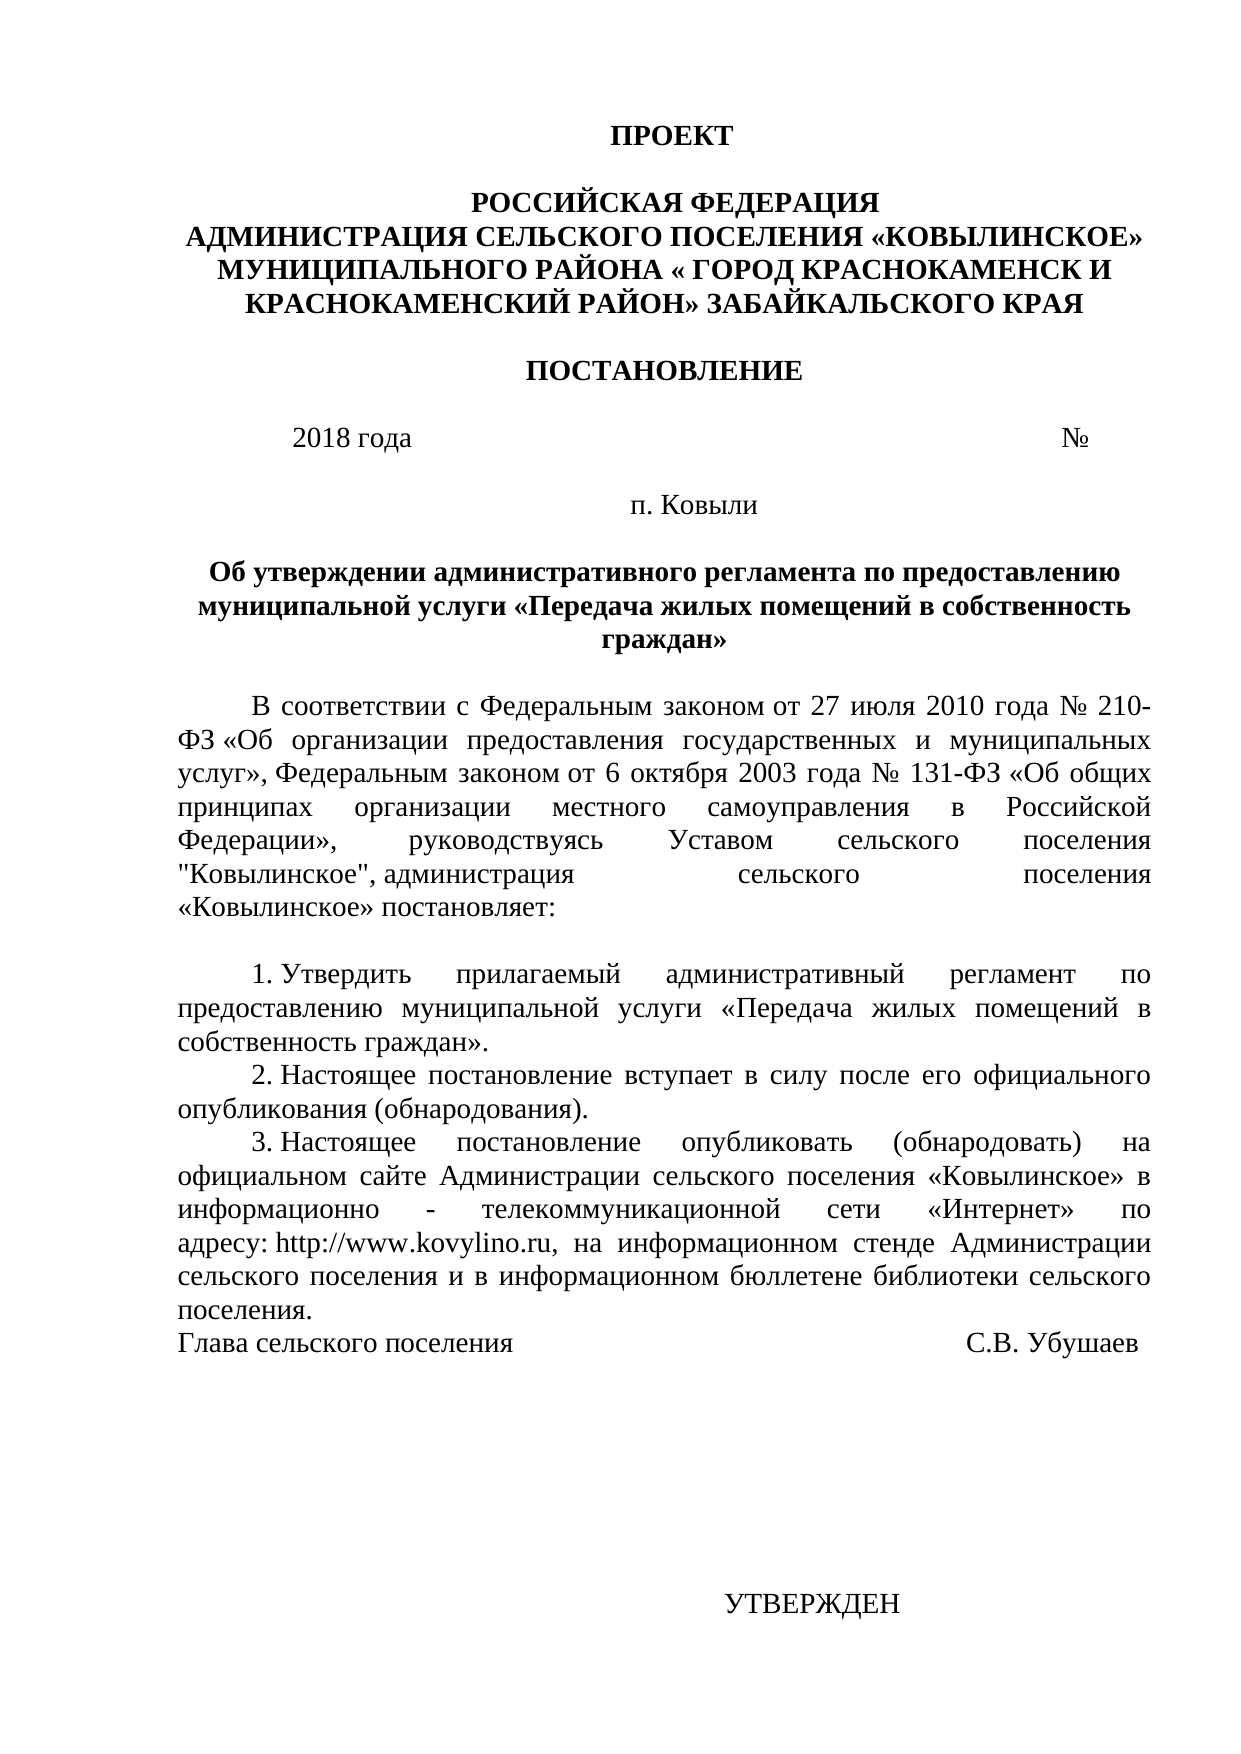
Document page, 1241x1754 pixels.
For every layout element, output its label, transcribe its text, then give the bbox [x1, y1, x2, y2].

text ПОСТАНОВЛЕНИЕ [177, 353, 1152, 386]
text Глава сельского поселения С.В. Убушаев [177, 1326, 1152, 1359]
text ПРОЕКТ [177, 118, 1152, 152]
text Об утверждении административного регламента по предоставлению муниципальной услуги «Передача жилых помещений в собственность граждан» [177, 554, 1152, 655]
text 3. Настоящее постановление опубликовать (обнародовать) на официальном сайте Администрации сельского поселения «Ковылинское» в информационно - телекоммуникационной сети «Интернет» по адресу: http://www.kovylino.ru, на информационном стенде Администрации сельского поселения и в информационном бюллетене библиотеки сельского поселения. [177, 1124, 1152, 1326]
text АДМИНИСТРАЦИЯ СЕЛЬСКОГО ПОСЕЛЕНИЯ «КОВЫЛИНСКОЕ» МУНИЦИПАЛЬНОГО РАЙОНА « ГОРОД КРАСНОКАМЕНСК И КРАСНОКАМЕНСКИЙ РАЙОН» ЗАБАЙКАЛЬСКОГО КРАЯ [177, 219, 1152, 319]
text В соответствии с Федеральным законом от 27 июля 2010 года № 210-ФЗ «Об организации предоставления государственных и муниципальных услуг», Федеральным законом от 6 октября 2003 года № 131-ФЗ «Об общих принципах организации местного самоуправления в Российской Федерации», руководствуясь Уставом сельского поселения "Ковылинское", администрация сельского поселения «Ковылинское» постановляет: [177, 688, 1152, 923]
text РОССИЙСКАЯ ФЕДЕРАЦИЯ [177, 185, 1114, 219]
text 2. Настоящее постановление вступает в силу после его официального опубликования (обнародования). [177, 1057, 1152, 1124]
text 1. Утвердить прилагаемый административный регламент по предоставлению муниципальной услуги «Передача жилых помещений в собственность граждан». [177, 957, 1152, 1057]
text УТВЕРЖДЕН [723, 1586, 1152, 1620]
text п. Ковыли [177, 487, 1152, 521]
text 2018 года № [177, 420, 1152, 453]
